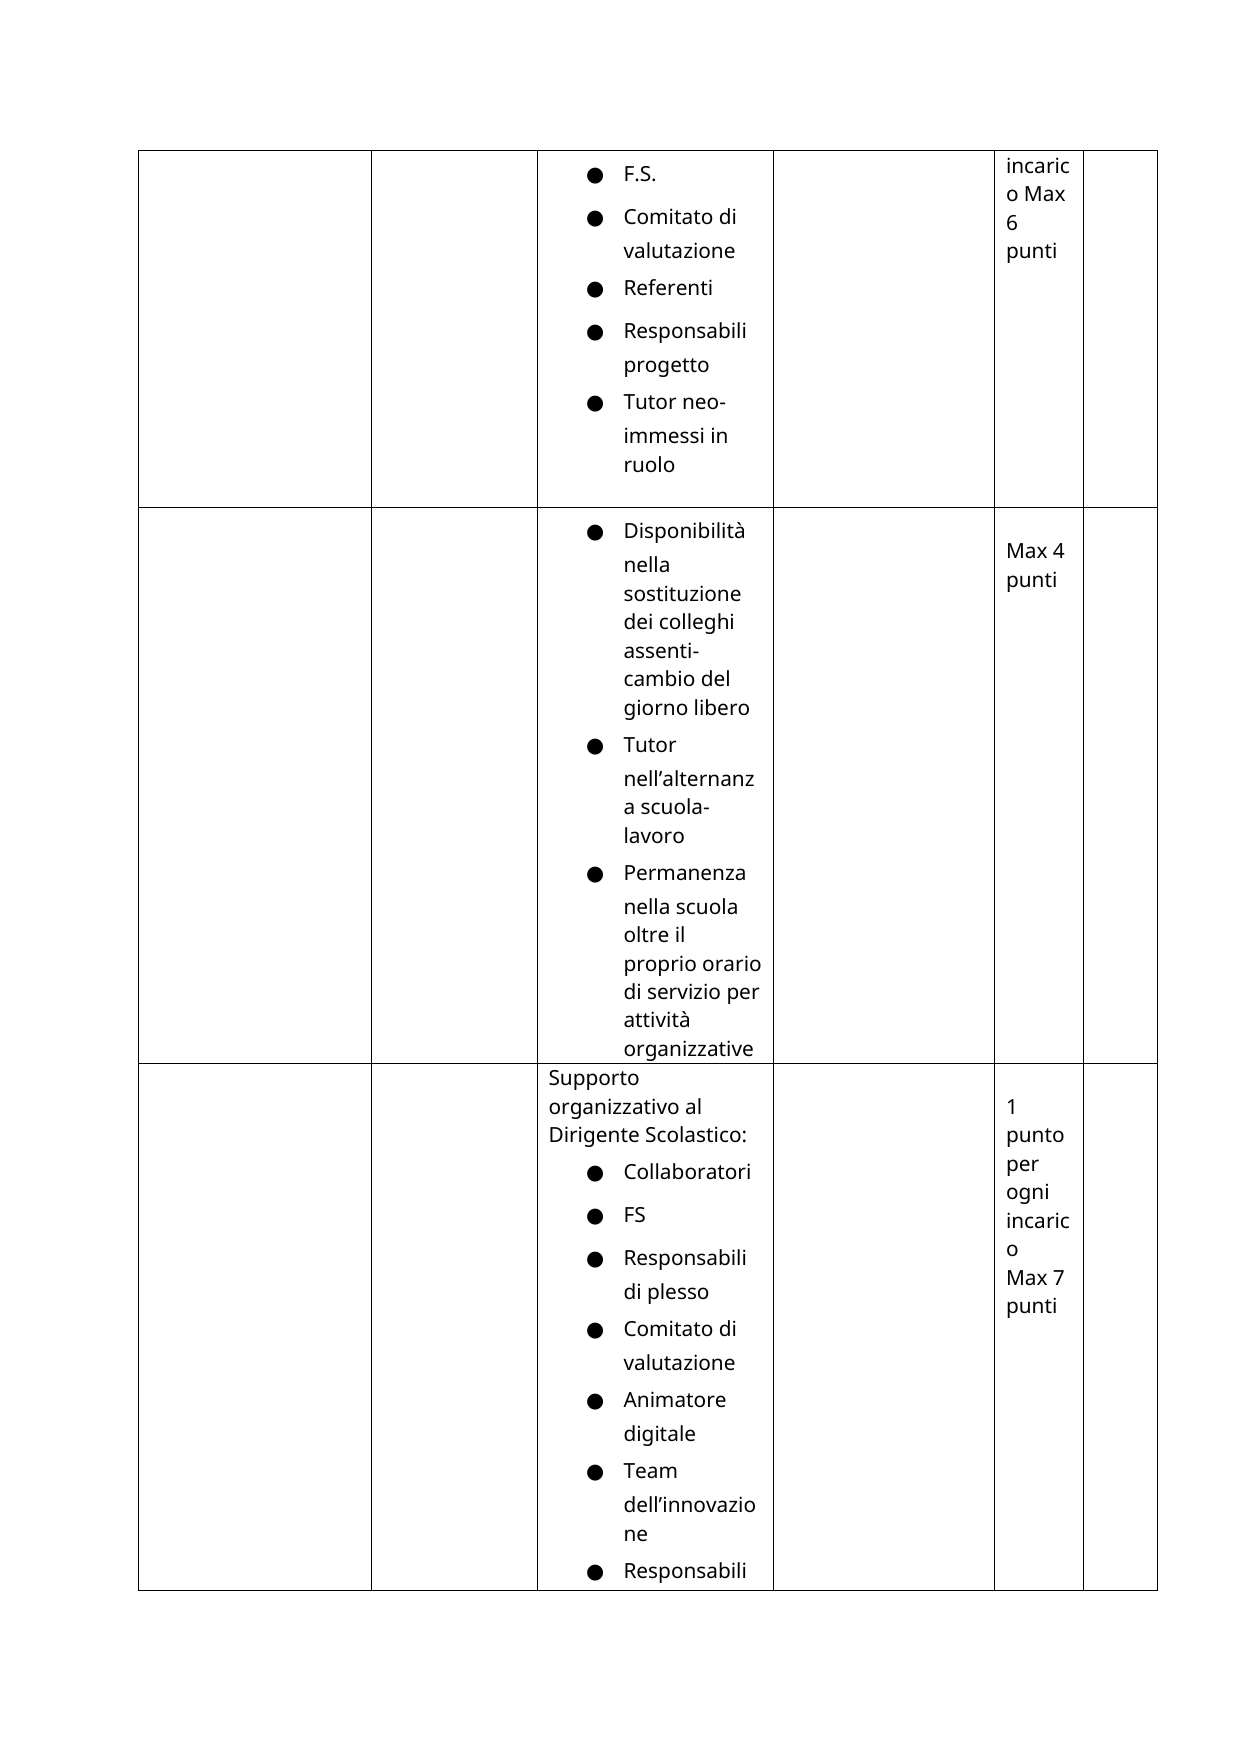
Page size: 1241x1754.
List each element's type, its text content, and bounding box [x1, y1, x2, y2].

table_cell [139, 151, 371, 507]
table_cell Max 4 punti [995, 508, 1083, 1062]
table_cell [538, 151, 773, 507]
table_cell [372, 508, 537, 1062]
table_cell [139, 508, 371, 1062]
table_cell [1084, 1064, 1157, 1590]
table_cell [139, 1064, 371, 1590]
table_cell [1084, 151, 1157, 507]
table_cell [995, 1064, 1083, 1590]
table_cell Disponibilità nella sostituzione dei colleghi assenti-cambio del giorno libero Tutor nell’alternanza scuola-lavoro Permanenza nella scuola oltre il proprio orario di servizio per attività organizzative [538, 508, 773, 1062]
table_cell [372, 1064, 537, 1590]
table_cell [774, 508, 994, 1062]
table_cell [774, 151, 994, 507]
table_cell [372, 151, 537, 507]
table_cell [774, 1064, 994, 1590]
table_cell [995, 151, 1083, 507]
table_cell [538, 1064, 773, 1590]
table_cell [1084, 508, 1157, 1062]
